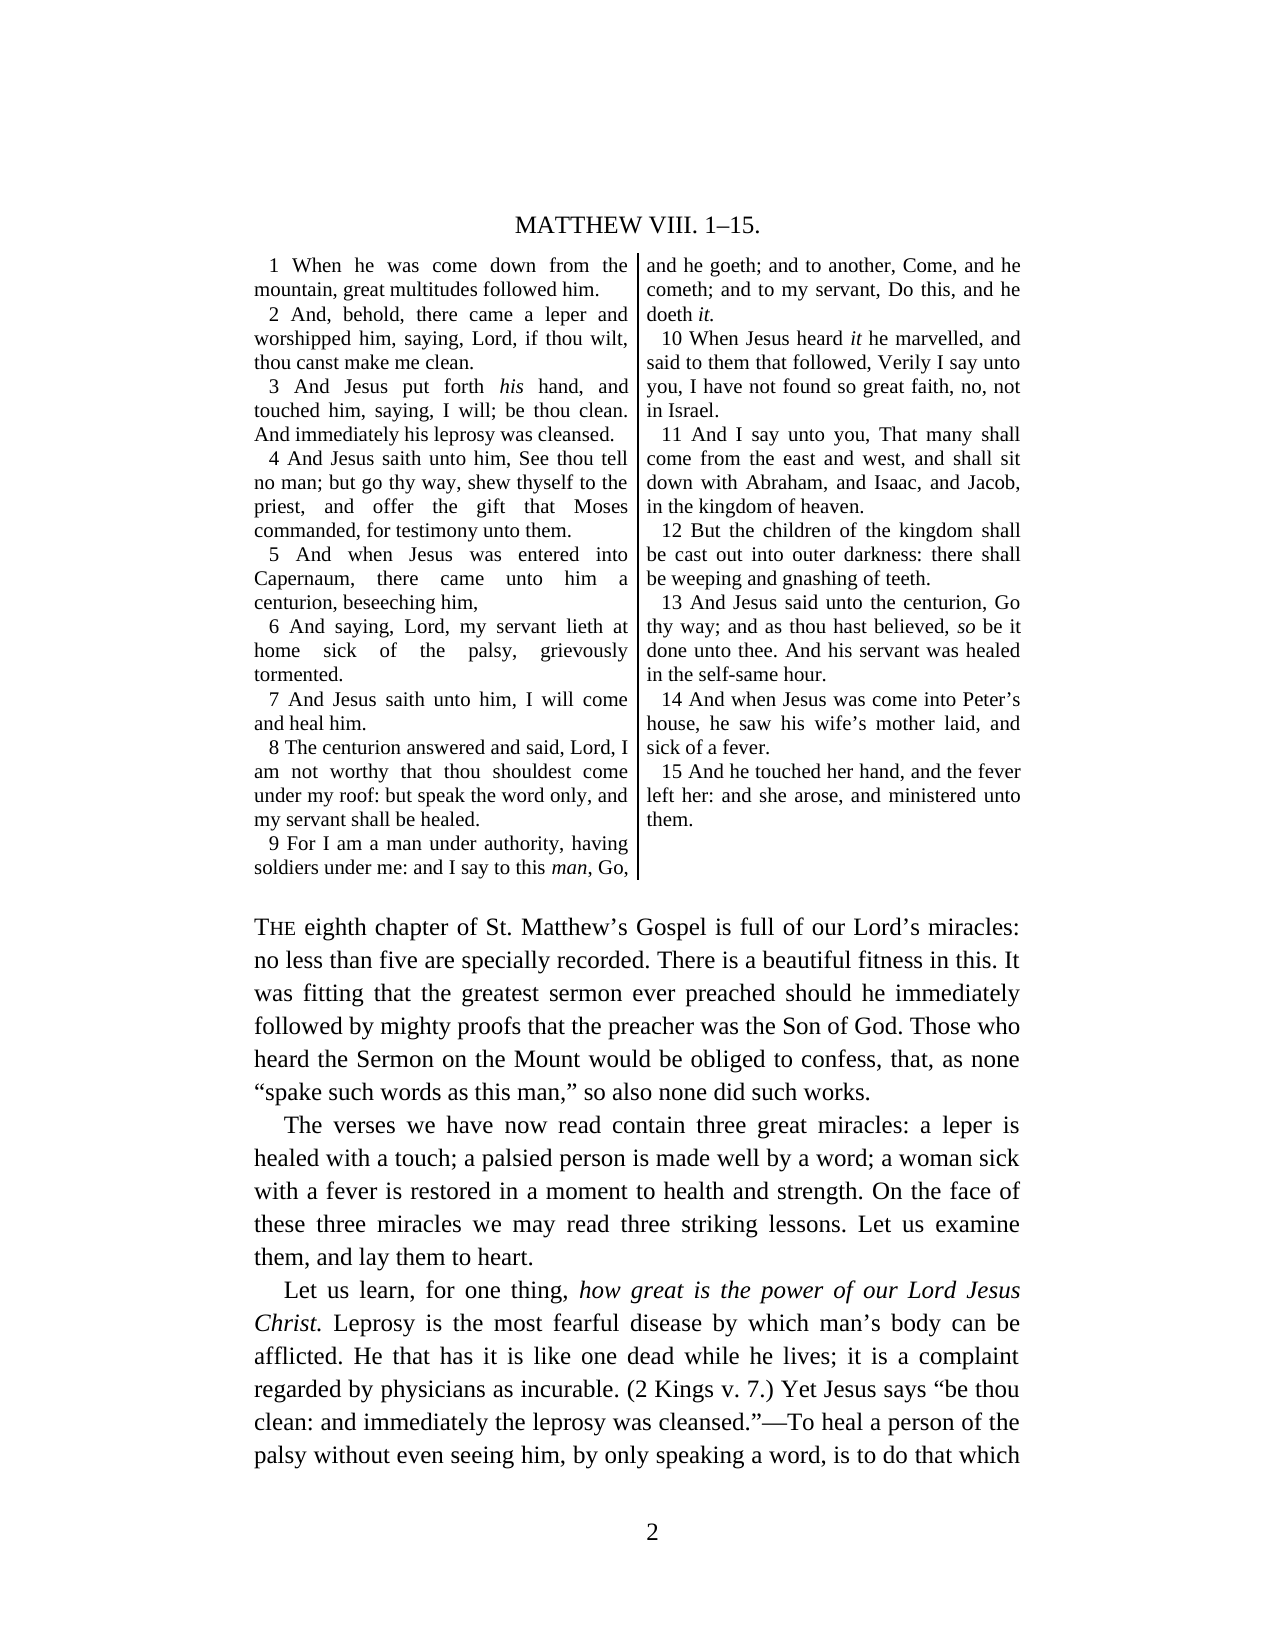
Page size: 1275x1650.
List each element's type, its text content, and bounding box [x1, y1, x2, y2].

text 5 And when Jesus was entered into Capernaum, there came unto him a centurion, beseeching him, [254, 542, 629, 614]
text 2 And, behold, there came a leper and worshipped him, saying, Lord, if thou wilt, thou canst make me clean. [254, 301, 629, 374]
text 14 And when Jesus was come into Peter’s house, he saw his wife’s mother laid, and sick of a fever. [646, 686, 1021, 759]
text 12 But the children of the kingdom shall be cast out into outer darkness: there shall be weeping and gnashing of teeth. [646, 518, 1021, 590]
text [254, 1275, 1021, 1469]
text 9 For I am a man under authority, having soldiers under me: and I say to this man, Go, and he goeth; and to another, Come, and he cometh; and to my servant, Do this, and he doeth it. [646, 253, 1021, 326]
text 8 The centurion answered and said, Lord, I am not worthy that thou shouldest come under my roof: but speak the word only, and my servant shall be healed. [254, 734, 629, 831]
text 1 When he was come down from the mountain, great multitudes followed him. [254, 253, 629, 301]
text The eighth chapter of St. Matthew’s Gospel is full of our Lord’s miracles: no less than five are specially recorded. There is a beautiful fitness in this. It was fitting that the greatest sermon ever preached should he immediately followed by mighty proofs that the preacher was the Son of God. Those who heard the Sermon on the Mount would be obliged to confess, that, as none “spake such words as this man,” so also none did such works. [254, 912, 1021, 1106]
text 10 When Jesus heard it he marvelled, and said to them that followed, Verily I say unto you, I have not found so great faith, no, not in Israel. [646, 326, 1021, 422]
text 3 And Jesus put forth his hand, and touched him, saying, I will; be thou clean. And immediately his leprosy was cleansed. [254, 374, 629, 446]
text 7 And Jesus saith unto him, I will come and heal him. [254, 686, 629, 734]
text MATTHEW VIII. 1–15. [254, 210, 1021, 239]
text 15 And he touched her hand, and the fever left her: and she arose, and ministered unto them. [646, 759, 1021, 831]
text 11 And I say unto you, That many shall come from the east and west, and shall sit down with Abraham, and Isaac, and Jacob, in the kingdom of heaven. [646, 422, 1021, 518]
text 6 And saying, Lord, my servant lieth at home sick of the palsy, grievously tormented. [254, 614, 629, 686]
text 9 For I am a man under authority, having soldiers under me: and I say to this man, Go, and he goeth; and to another, Come, and he cometh; and to my servant, Do this, and he doeth it. [254, 831, 629, 879]
text 13 And Jesus said unto the centurion, Go thy way; and as thou hast believed, so be it done unto thee. And his servant was healed in the self-same hour. [646, 590, 1021, 686]
text 4 And Jesus saith unto him, See thou tell no man; but go thy way, shew thyself to the priest, and offer the gift that Moses commanded, for testimony unto them. [254, 446, 629, 542]
text The verses we have now read contain three great miracles: a leper is healed with a touch; a palsied person is made well by a word; a woman sick with a fever is restored in a moment to health and strength. On the face of these three miracles we may read three striking lessons. Let us examine them, and lay them to heart. [254, 1110, 1021, 1271]
